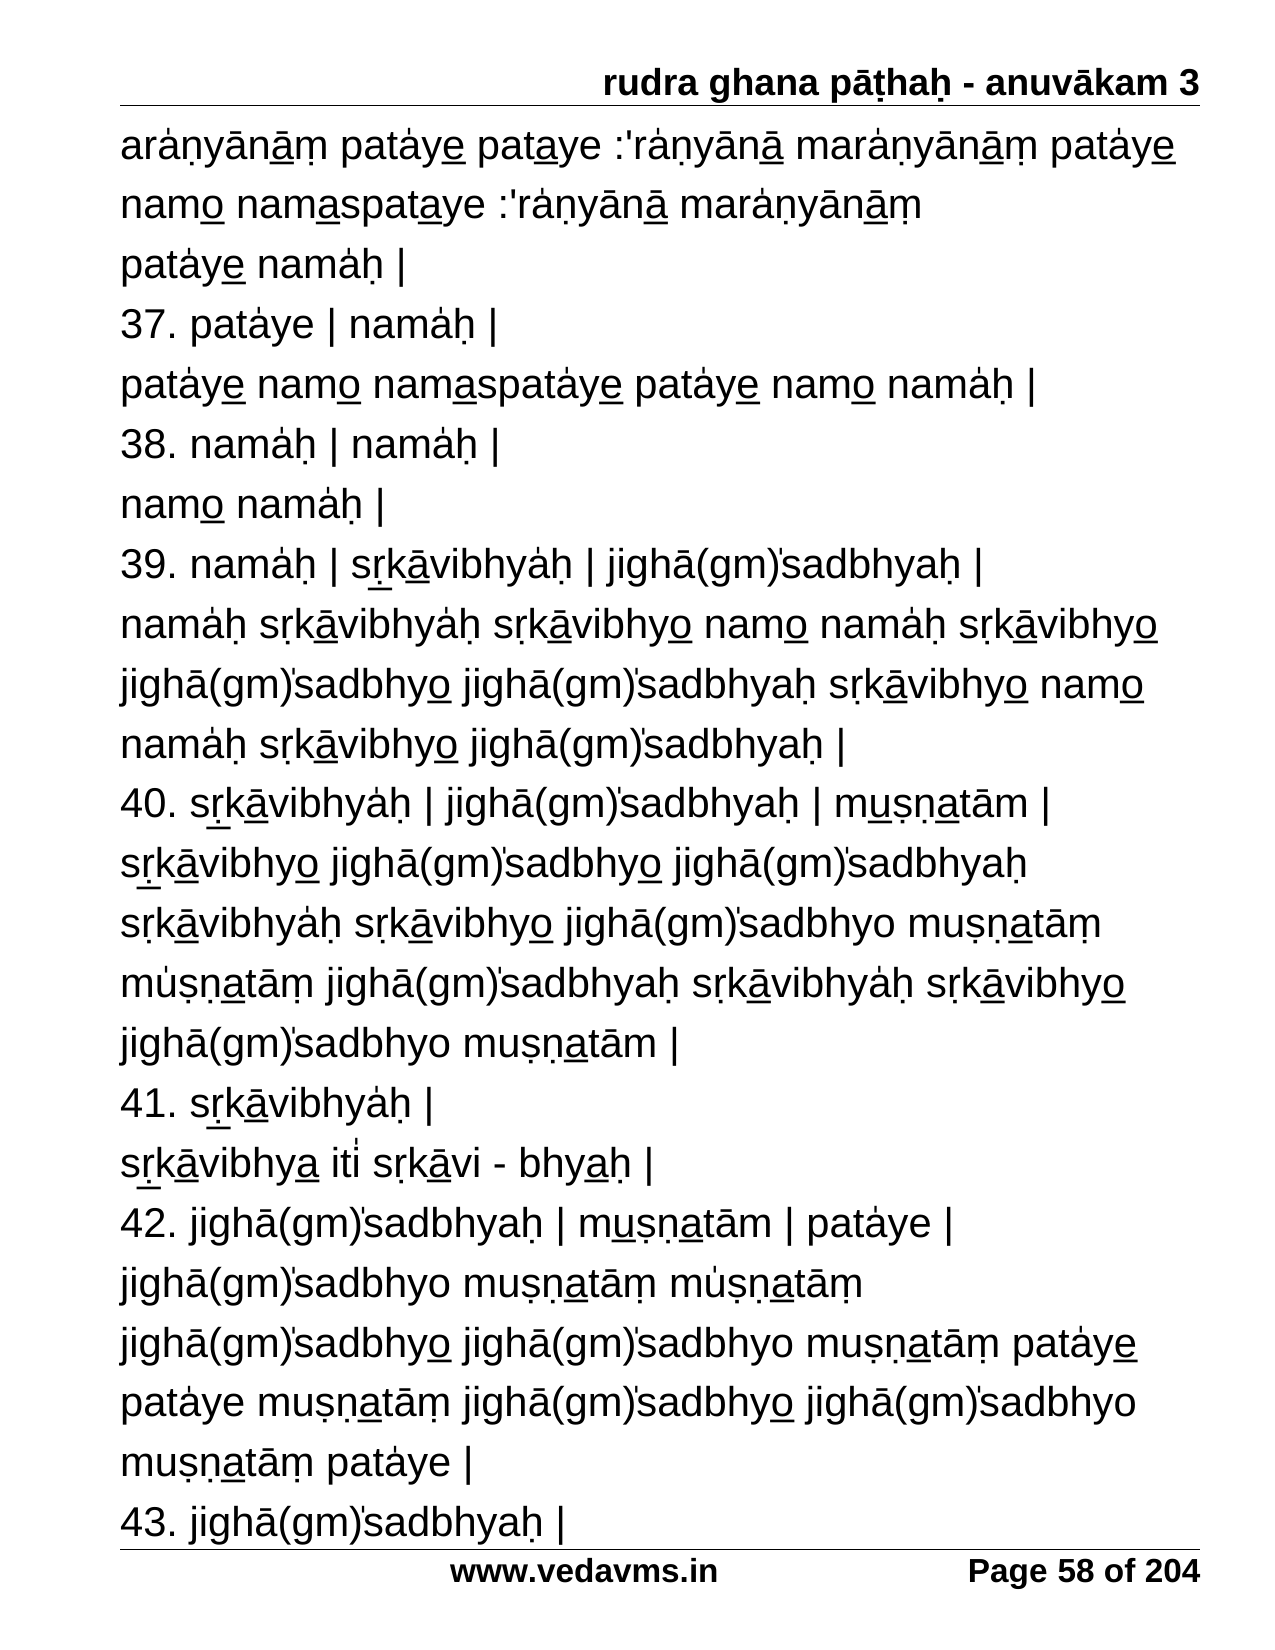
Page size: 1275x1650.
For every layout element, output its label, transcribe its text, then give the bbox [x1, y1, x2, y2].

text ara̍ṇyānā̲ṃ pata̍ye̲ pata̲ye :'ra̍ṇyānā̲ mara̍ṇyānā̲ṃ pata̍ye̲ namo̲ nama̲spata̲ye :'ra̍ṇyānā̲ mara̍ṇyānā̲ṃ [120, 120, 1200, 228]
text sṛ̲kā̲vibhya̲ iti̍ sṛkā̲vi - bhya̲ḥ | [120, 1138, 1200, 1186]
text pata̍ye̲ nama̍ḥ | [120, 240, 1200, 288]
text jighā(gm)̍sadbhyo muṣṇa̲tāṃ mu̍ṣṇa̲tāṃ jighā(gm)̍sadbhyo̲ jighā(gm)̍sadbhyo muṣṇa̲tāṃ pata̍ye̲ pata̍ye muṣṇa̲tāṃ jighā(gm)̍sadbhyo̲ jighā(gm)̍sadbhyo muṣṇa̲tāṃ pata̍ye | [120, 1258, 1200, 1486]
text pata̍ye̲ namo̲ nama̲spata̍ye̲ pata̍ye̲ namo̲ nama̍ḥ | [120, 359, 1200, 407]
text 39. nama̍ḥ | sṛ̲kā̲vibhya̍ḥ | jighā(gm)̍sadbhyaḥ | [120, 539, 1200, 587]
text 42. jighā(gm)̍sadbhyaḥ | mu̲ṣṇa̲tām | pata̍ye | [120, 1198, 1200, 1246]
text namo̲ nama̍ḥ | [120, 479, 1200, 527]
text sṛ̲kā̲vibhyo̲ jighā(gm)̍sadbhyo̲ jighā(gm)̍sadbhyaḥ sṛkā̲vibhya̍ḥ sṛkā̲vibhyo̲ jighā(gm)̍sadbhyo muṣṇa̲tāṃ mu̍ṣṇa̲tāṃ jighā(gm)̍sadbhyaḥ sṛkā̲vibhya̍ḥ sṛkā̲vibhyo̲ jighā(gm)̍sadbhyo muṣṇa̲tām | [120, 839, 1200, 1066]
text 37. pata̍ye | nama̍ḥ | [120, 300, 1200, 348]
text 41. sṛ̲kā̲vibhya̍ḥ | [120, 1078, 1200, 1126]
text 40. sṛ̲kā̲vibhya̍ḥ | jighā(gm)̍sadbhyaḥ | mu̲ṣṇa̲tām | [120, 779, 1200, 827]
text 43. jighā(gm)̍sadbhyaḥ | [120, 1498, 1200, 1546]
text 38. nama̍ḥ | nama̍ḥ | [120, 419, 1200, 467]
text nama̍ḥ sṛkā̲vibhya̍ḥ sṛkā̲vibhyo̲ namo̲ nama̍ḥ sṛkā̲vibhyo̲ jighā(gm)̍sadbhyo̲ jighā(gm)̍sadbhyaḥ sṛkā̲vibhyo̲ namo̲ nama̍ḥ sṛkā̲vibhyo̲ jighā(gm)̍sadbhyaḥ | [120, 599, 1200, 767]
